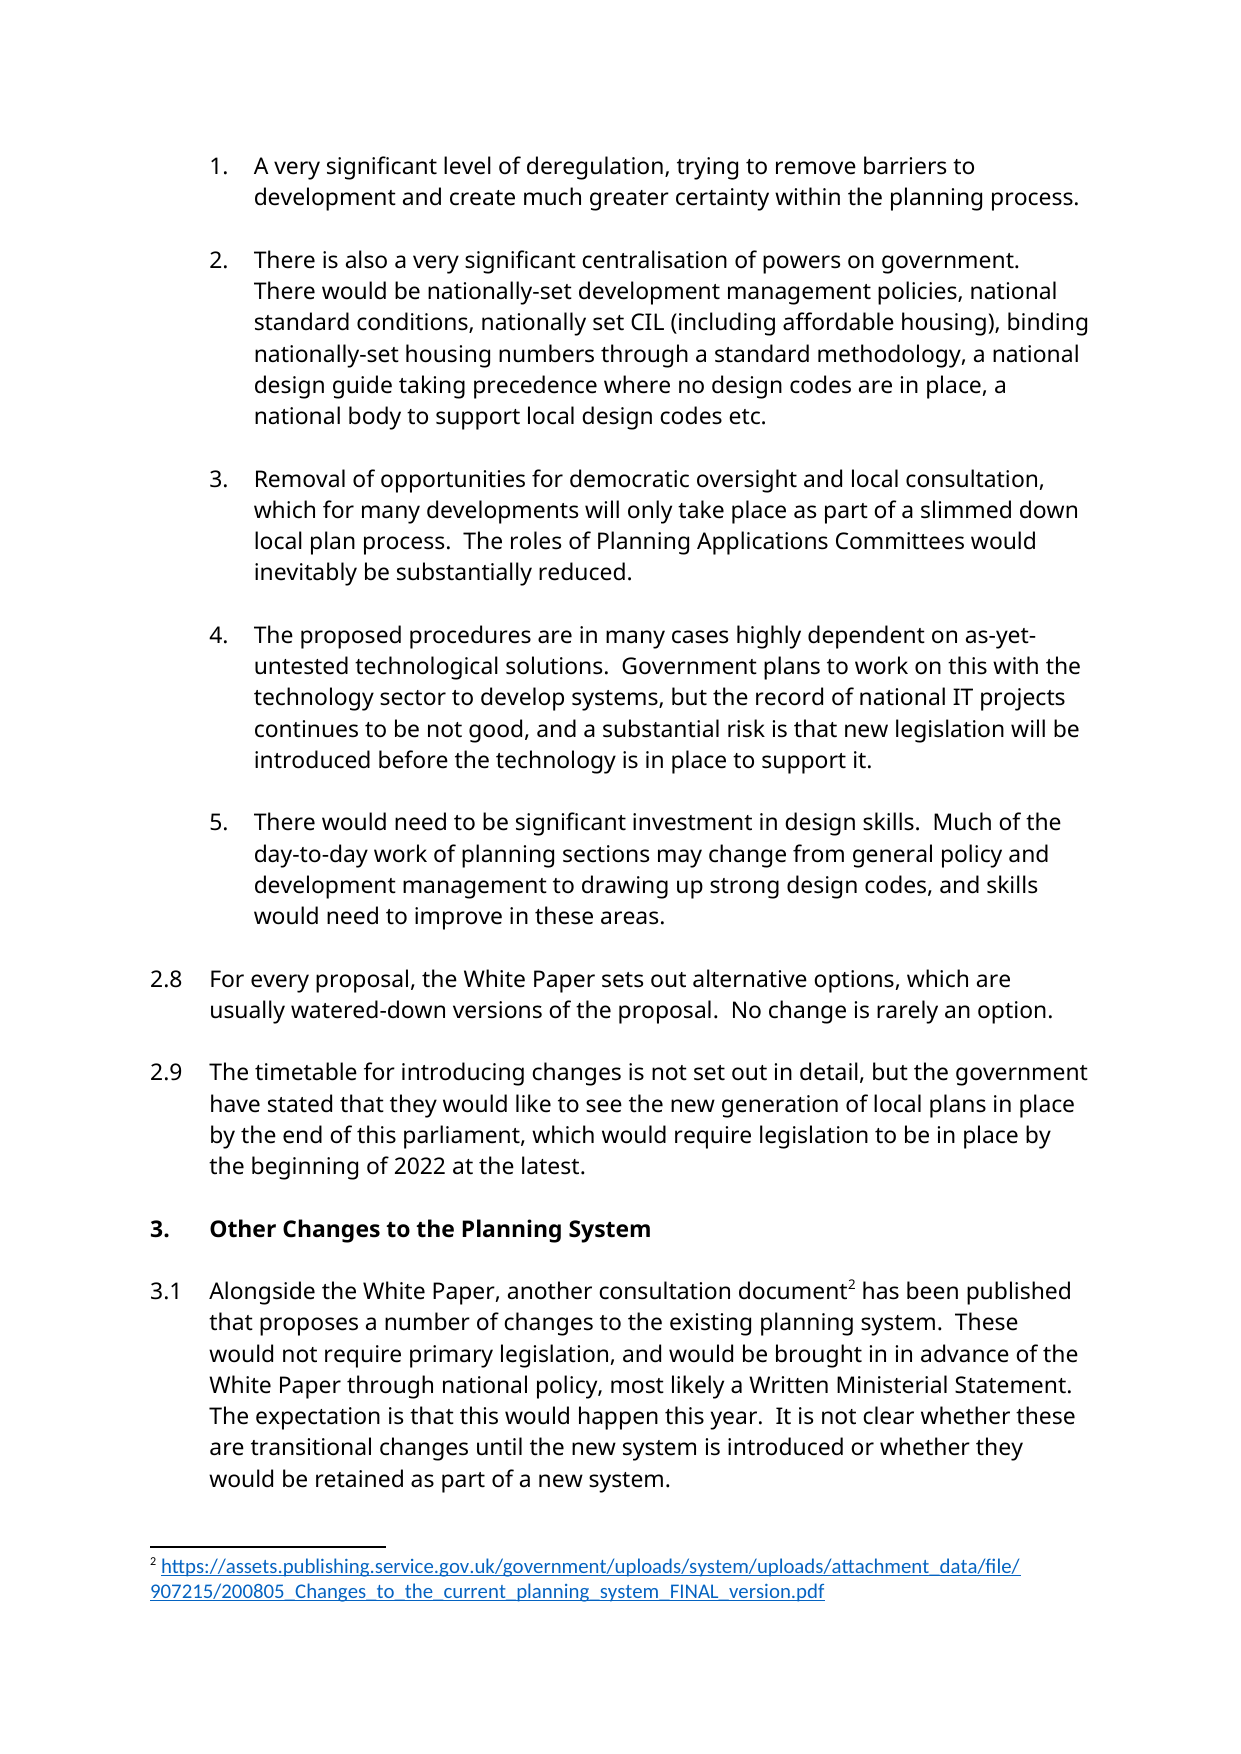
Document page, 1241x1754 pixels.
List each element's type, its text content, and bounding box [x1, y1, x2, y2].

list Removal of opportunities for democratic oversight and local consultation, which for many developments will only take place as part of a slimmed down local plan process. The roles of Planning Applications Committees would inevitably be substantially reduced. [209, 462, 1090, 587]
list A very significant level of deregulation, trying to remove barriers to development and create much greater certainty within the planning process. [209, 150, 1090, 212]
list The proposed procedures are in many cases highly dependent on as-yet-untested technological solutions. Government plans to work on this with the technology sector to develop systems, but the record of national IT projects continues to be not good, and a substantial risk is that new legislation will be introduced before the technology is in place to support it. [209, 619, 1090, 775]
list There would need to be significant investment in design skills. Much of the day-to-day work of planning sections may change from general policy and development management to drawing up strong design codes, and skills would need to improve in these areas. [209, 806, 1090, 931]
text 2.8 For every proposal, the White Paper sets out alternative options, which are usually watered-down versions of the proposal. No change is rarely an option. [150, 962, 1090, 1025]
text 3. Other Changes to the Planning System [150, 1212, 1090, 1244]
text 2.9 The timetable for introducing changes is not set out in detail, but the government have stated that they would like to see the new generation of local plans in place by the end of this parliament, which would require legislation to be in place by the beginning of 2022 at the latest. [150, 1056, 1090, 1181]
list There is also a very significant centralisation of powers on government. There would be nationally-set development management policies, national standard conditions, nationally set CIL (including affordable housing), binding nationally-set housing numbers through a standard methodology, a national design guide taking precedence where no design codes are in place, a national body to support local design codes etc. [209, 244, 1090, 431]
text 3.1 Alongside the White Paper, another consultation document has been published that proposes a number of changes to the existing planning system. These would not require primary legislation, and would be brought in in advance of the White Paper through national policy, most likely a Written Ministerial Statement. The expectation is that this would happen this year. It is not clear whether these are transitional changes until the new system is introduced or whether they would be retained as part of a new system. [150, 1275, 1090, 1494]
